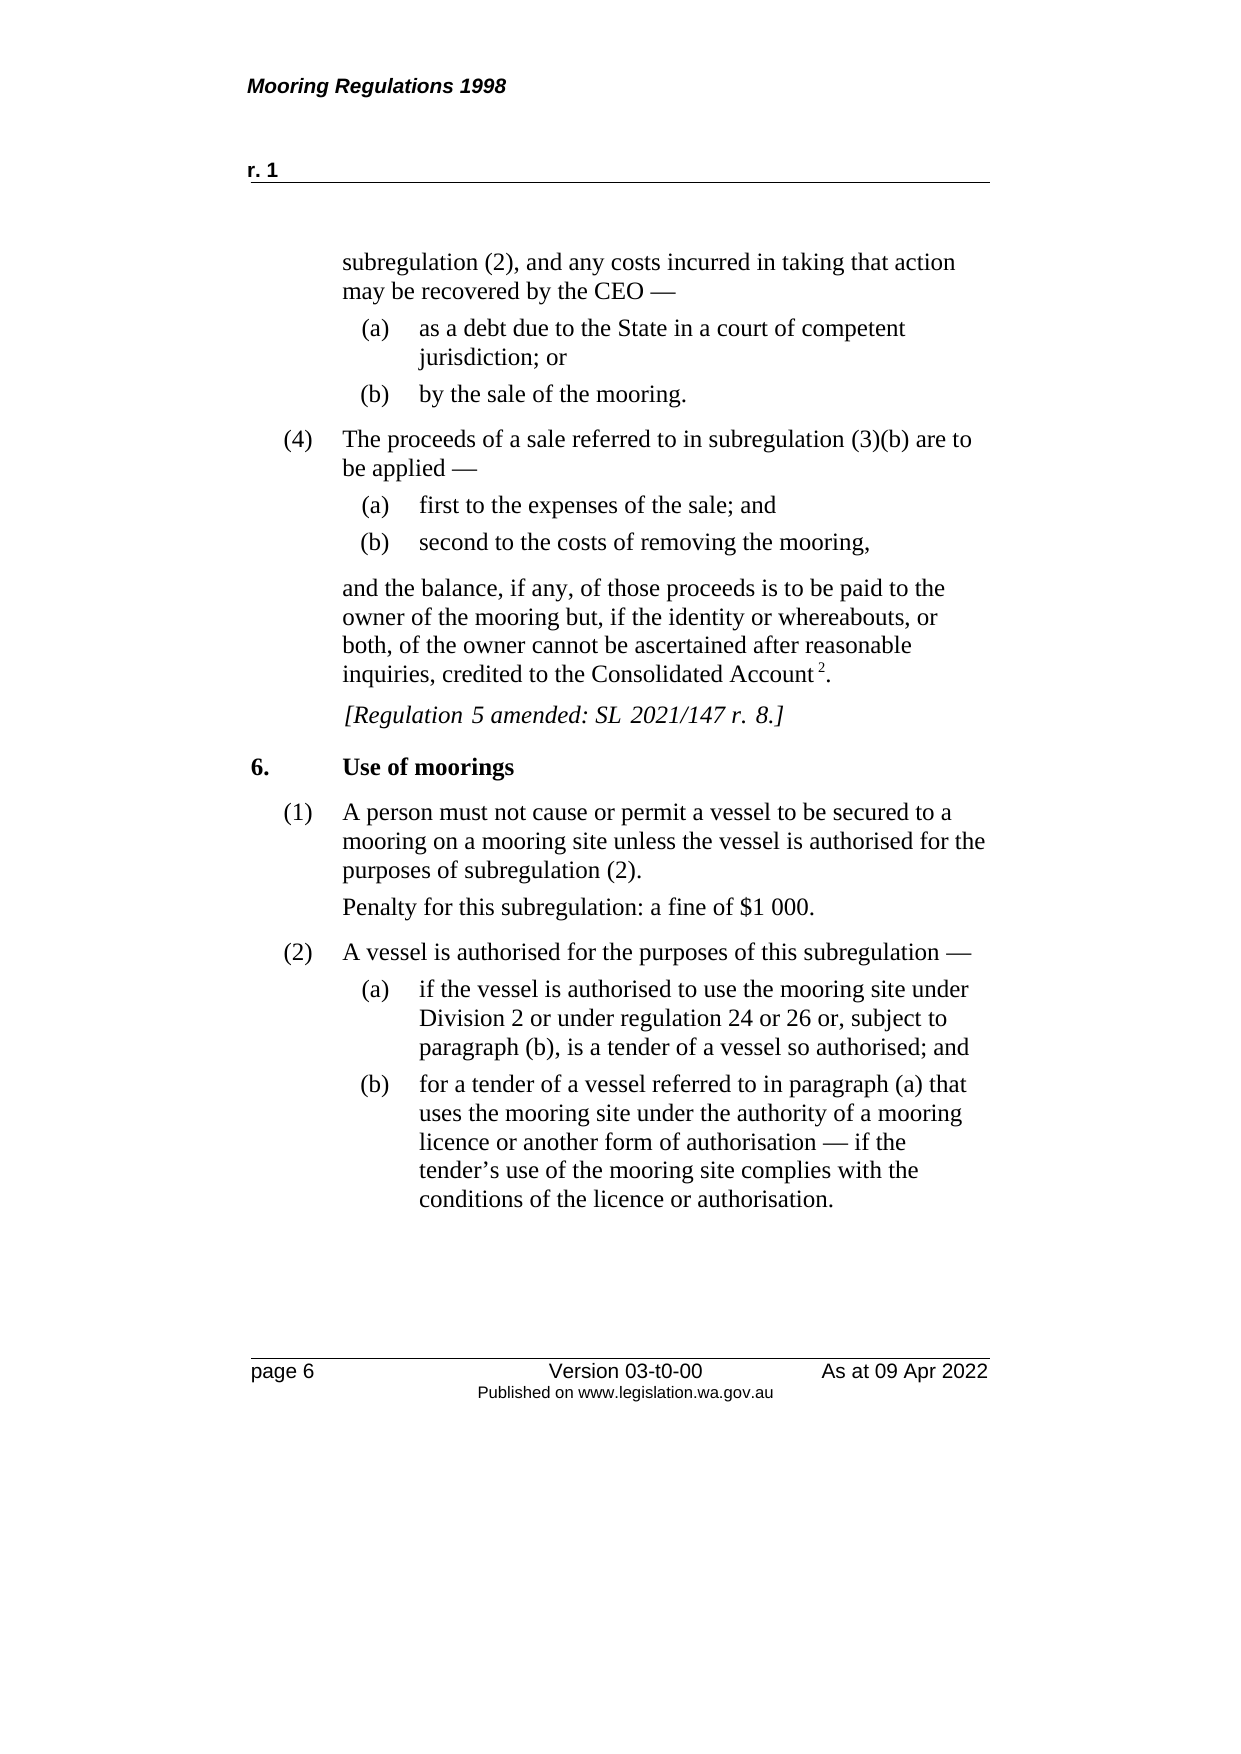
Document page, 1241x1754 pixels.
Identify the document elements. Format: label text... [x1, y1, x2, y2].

text (a) as a debt due to the State in a court of competent jurisdiction; or [251, 313, 990, 371]
text [Regulation 5 amended: SL 2021/147 r. 8.] [251, 700, 990, 729]
text Penalty for this subregulation: a fine of $1 000. [251, 892, 990, 921]
text and the balance, if any, of those proceeds is to be paid to the owner of the mooring but, if the identity or whereabouts, or both, of the owner cannot be ascertained after reasonable inquiries, credited to the Consolidated Account 2. [251, 573, 990, 688]
text (4) The proceeds of a sale referred to in subregulation (3)(b) are to be applied — [251, 424, 990, 482]
subtitle 6. Use of moorings [251, 752, 990, 781]
text (2) A vessel is authorised for the purposes of this subregulation — [251, 937, 990, 966]
text (b) by the sale of the mooring. [251, 379, 990, 408]
text (a) if the vessel is authorised to use the mooring site under Division 2 or under regulation 24 or 26 or, subject to paragraph (b), is a tender of a vessel so authorised; and [251, 974, 990, 1061]
text (b) for a tender of a vessel referred to in paragraph (a) that uses the mooring site under the authority of a mooring licence or another form of authorisation — if the tender’s use of the mooring site complies with the conditions of the licence or authorisation. [251, 1069, 990, 1213]
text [251, 247, 990, 305]
text (a) first to the expenses of the sale; and [251, 490, 990, 519]
text (b) second to the costs of removing the mooring, [251, 527, 990, 556]
text (1) A person must not cause or permit a vessel to be secured to a mooring on a mooring site unless the vessel is authorised for the purposes of subregulation (2). [251, 797, 990, 884]
